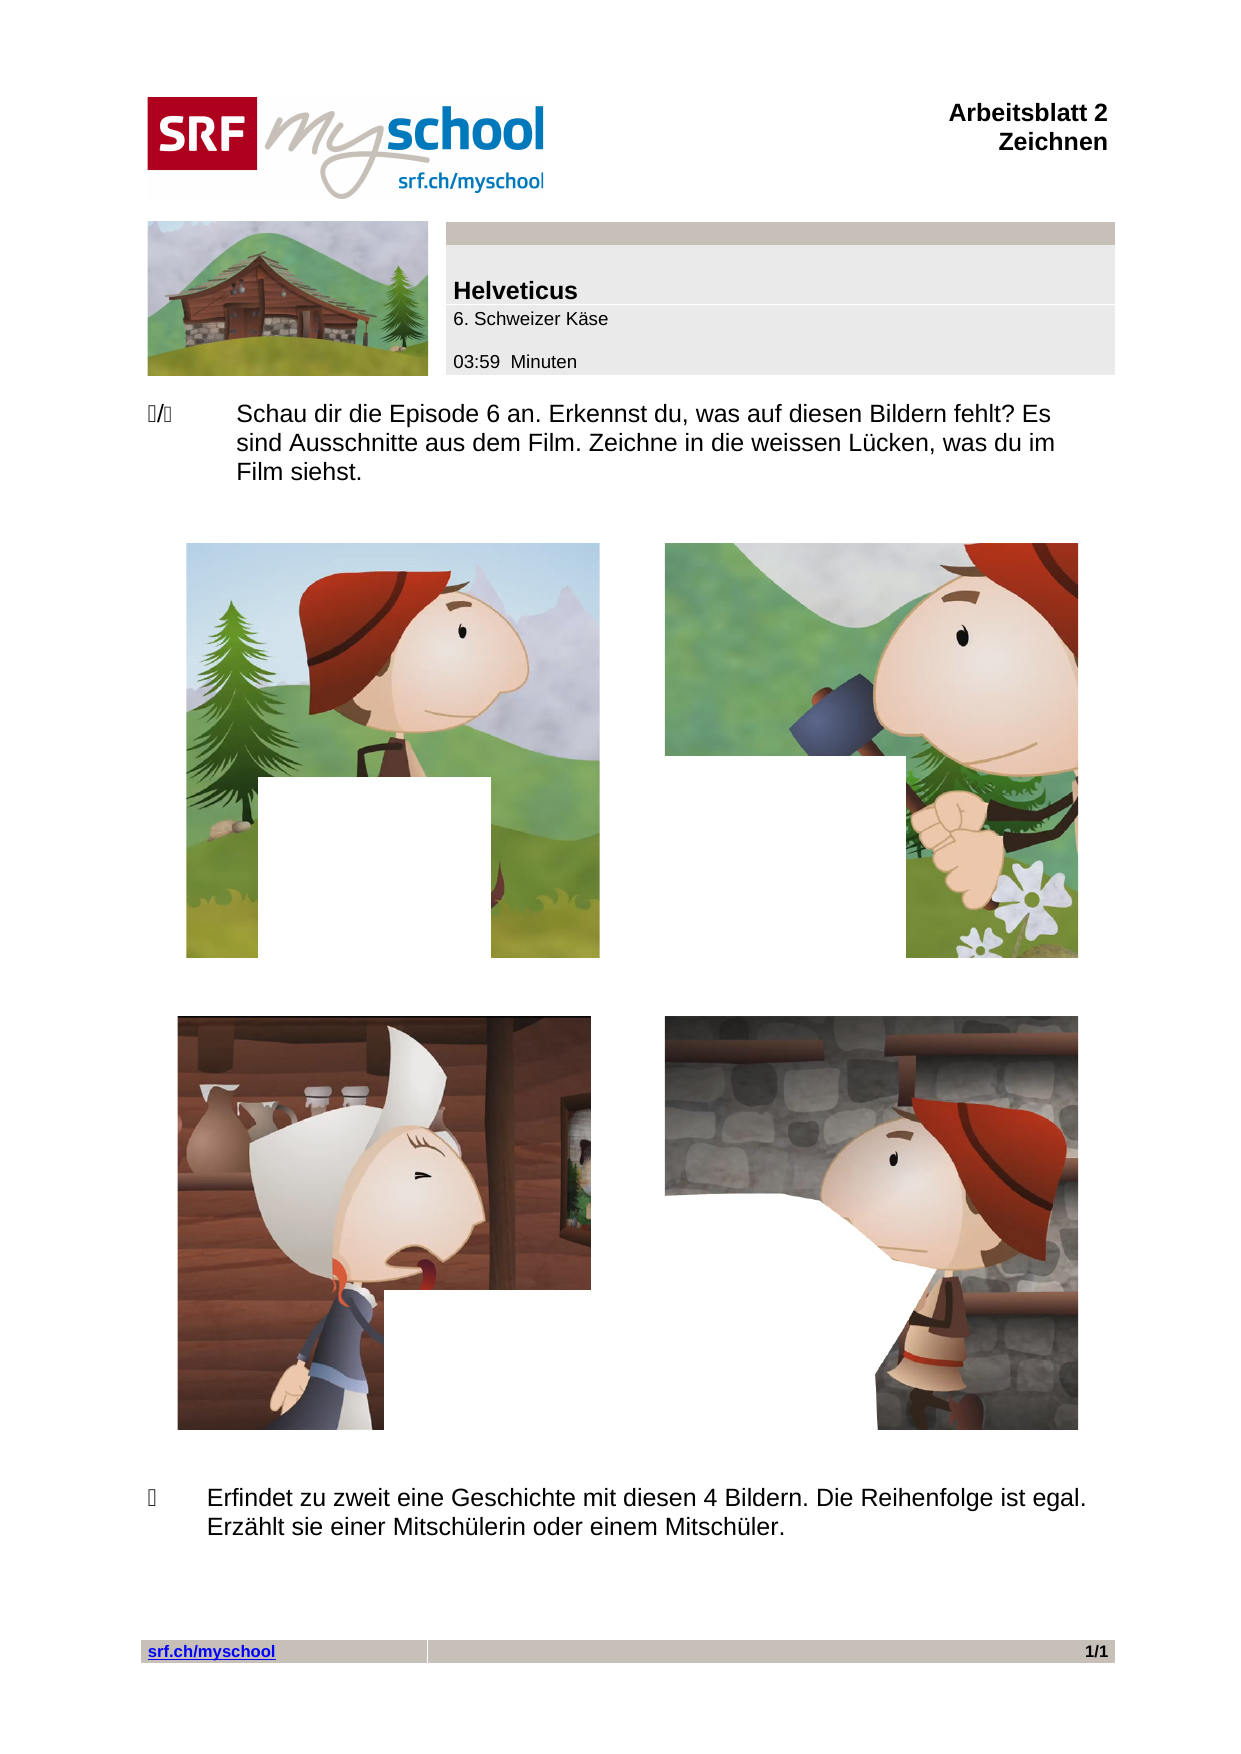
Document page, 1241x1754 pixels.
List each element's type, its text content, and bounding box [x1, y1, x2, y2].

table_cell [141, 987, 628, 1459]
table_header [141, 514, 628, 987]
picture [147, 97, 544, 199]
picture [147, 221, 429, 376]
picture [664, 1016, 1079, 1430]
picture [177, 1016, 591, 1430]
text / Schau dir die Episode 6 an. Erkennst du, was auf diesen Bildern fehlt? Es sind Ausschnitte aus dem Film. Zeichne in die weissen Lücken, was du im Film siehst. [148, 399, 1093, 486]
text Erfindet zu zweit eine Geschichte mit diesen 4 Bildern. Die Reihenfolge ist egal. Erzählt sie einer Mitschülerin oder einem Mitschüler. [148, 1483, 1093, 1541]
table_header [628, 514, 1115, 987]
picture [664, 543, 1079, 958]
picture [186, 543, 600, 958]
table_cell [628, 987, 1115, 1459]
